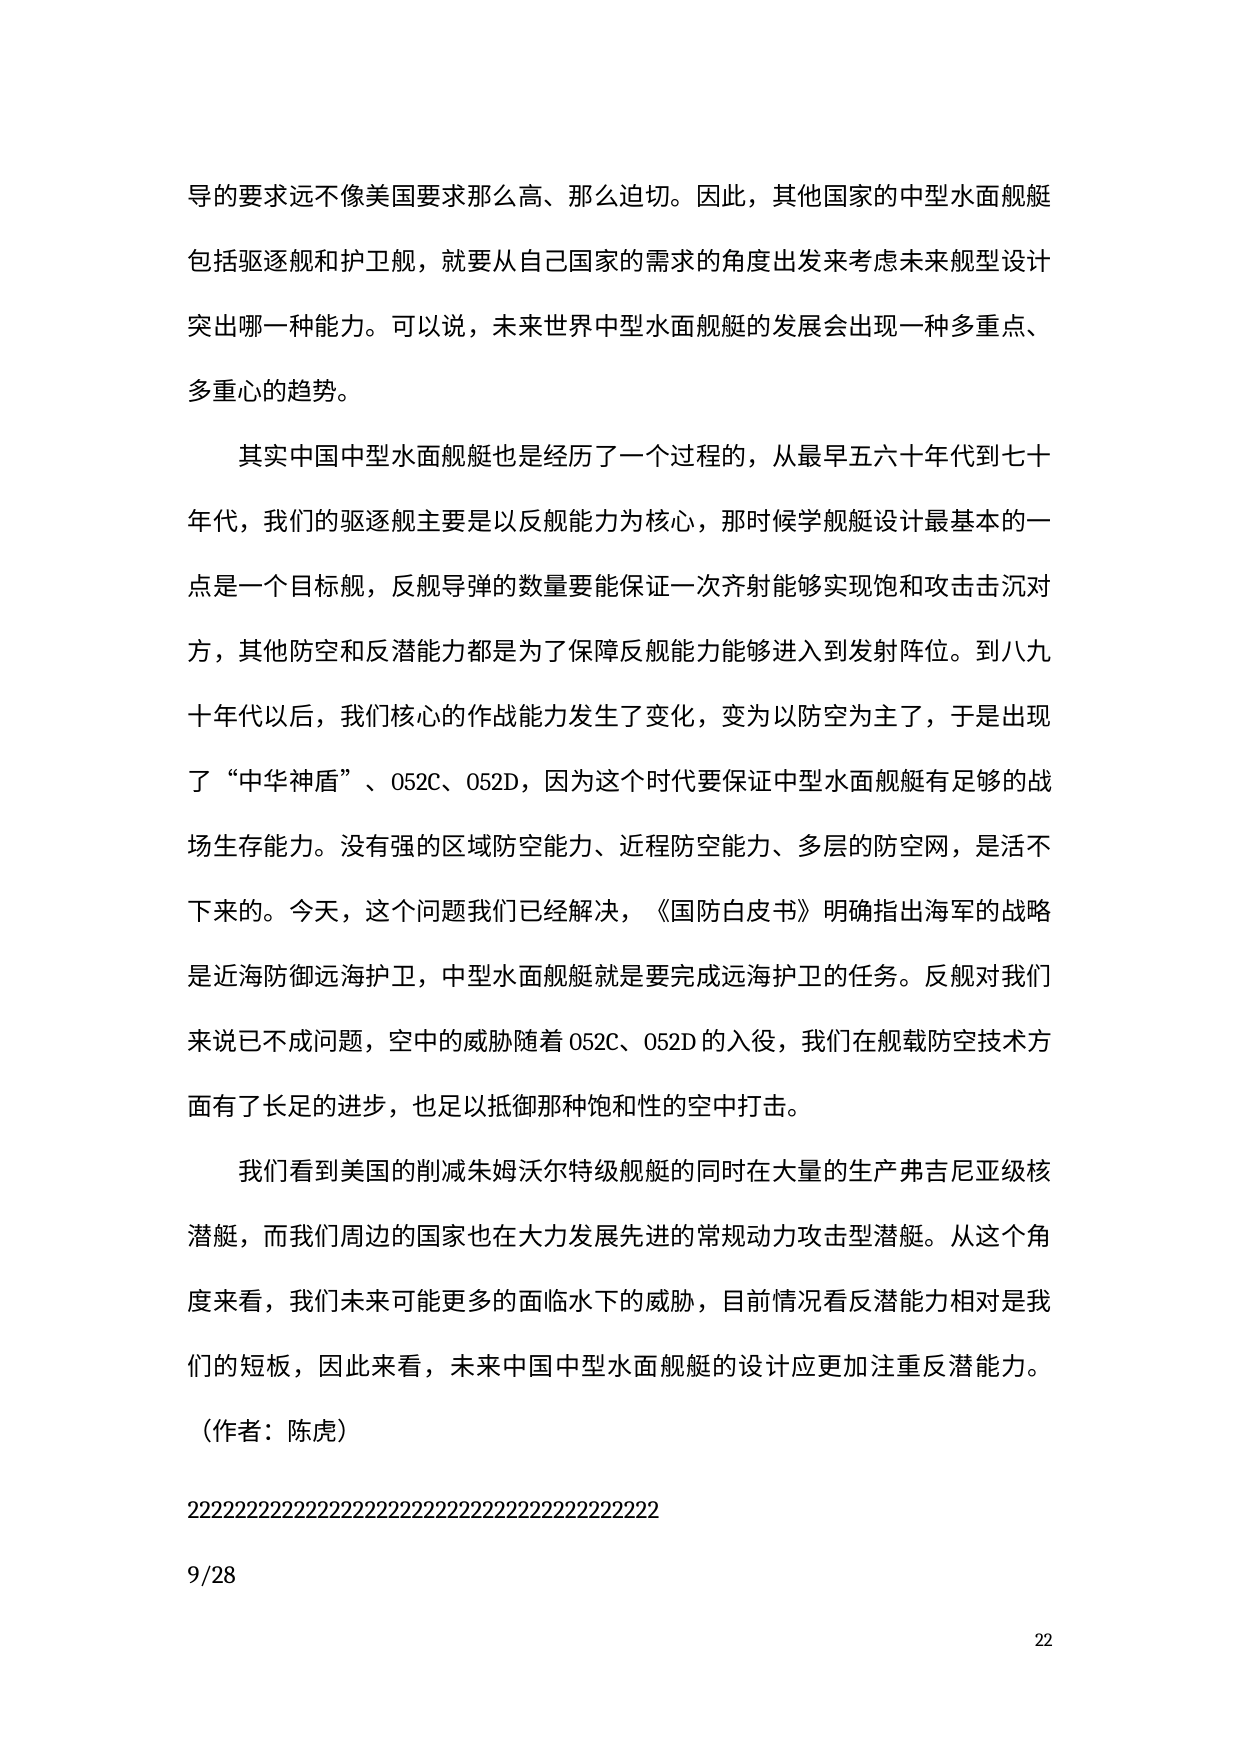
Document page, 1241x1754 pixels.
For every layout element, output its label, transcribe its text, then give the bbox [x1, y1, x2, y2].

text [187, 162, 1053, 422]
text 我们看到美国的削减朱姆沃尔特级舰艇的同时在大量的生产弗吉尼亚级核潜艇，而我们周边的国家也在大力发展先进的常规动力攻击型潜艇。从这个角度来看，我们未来可能更多的面临水下的威胁，目前情况看反潜能力相对是我们的短板，因此来看，未来中国中型水面舰艇的设计应更加注重反潜能力。（作者：陈虎） [187, 1137, 1053, 1462]
text 9/28 [187, 1559, 1053, 1592]
text 2222222222222222222222222222222222222222 [187, 1494, 1053, 1527]
text 其实中国中型水面舰艇也是经历了一个过程的，从最早五六十年代到七十年代，我们的驱逐舰主要是以反舰能力为核心，那时候学舰艇设计最基本的一点是一个目标舰，反舰导弹的数量要能保证一次齐射能够实现饱和攻击击沉对方，其他防空和反潜能力都是为了保障反舰能力能够进入到发射阵位。到八九十年代以后，我们核心的作战能力发生了变化，变为以防空为主了，于是出现了“中华神盾”、052C、052D，因为这个时代要保证中型水面舰艇有足够的战场生存能力。没有强的区域防空能力、近程防空能力、多层的防空网，是活不下来的。今天，这个问题我们已经解决，《国防白皮书》明确指出海军的战略是近海防御远海护卫，中型水面舰艇就是要完成远海护卫的任务。反舰对我们来说已不成问题，空中的威胁随着052C、052D的入役，我们在舰载防空技术方面有了长足的进步，也足以抵御那种饱和性的空中打击。 [187, 422, 1053, 1137]
